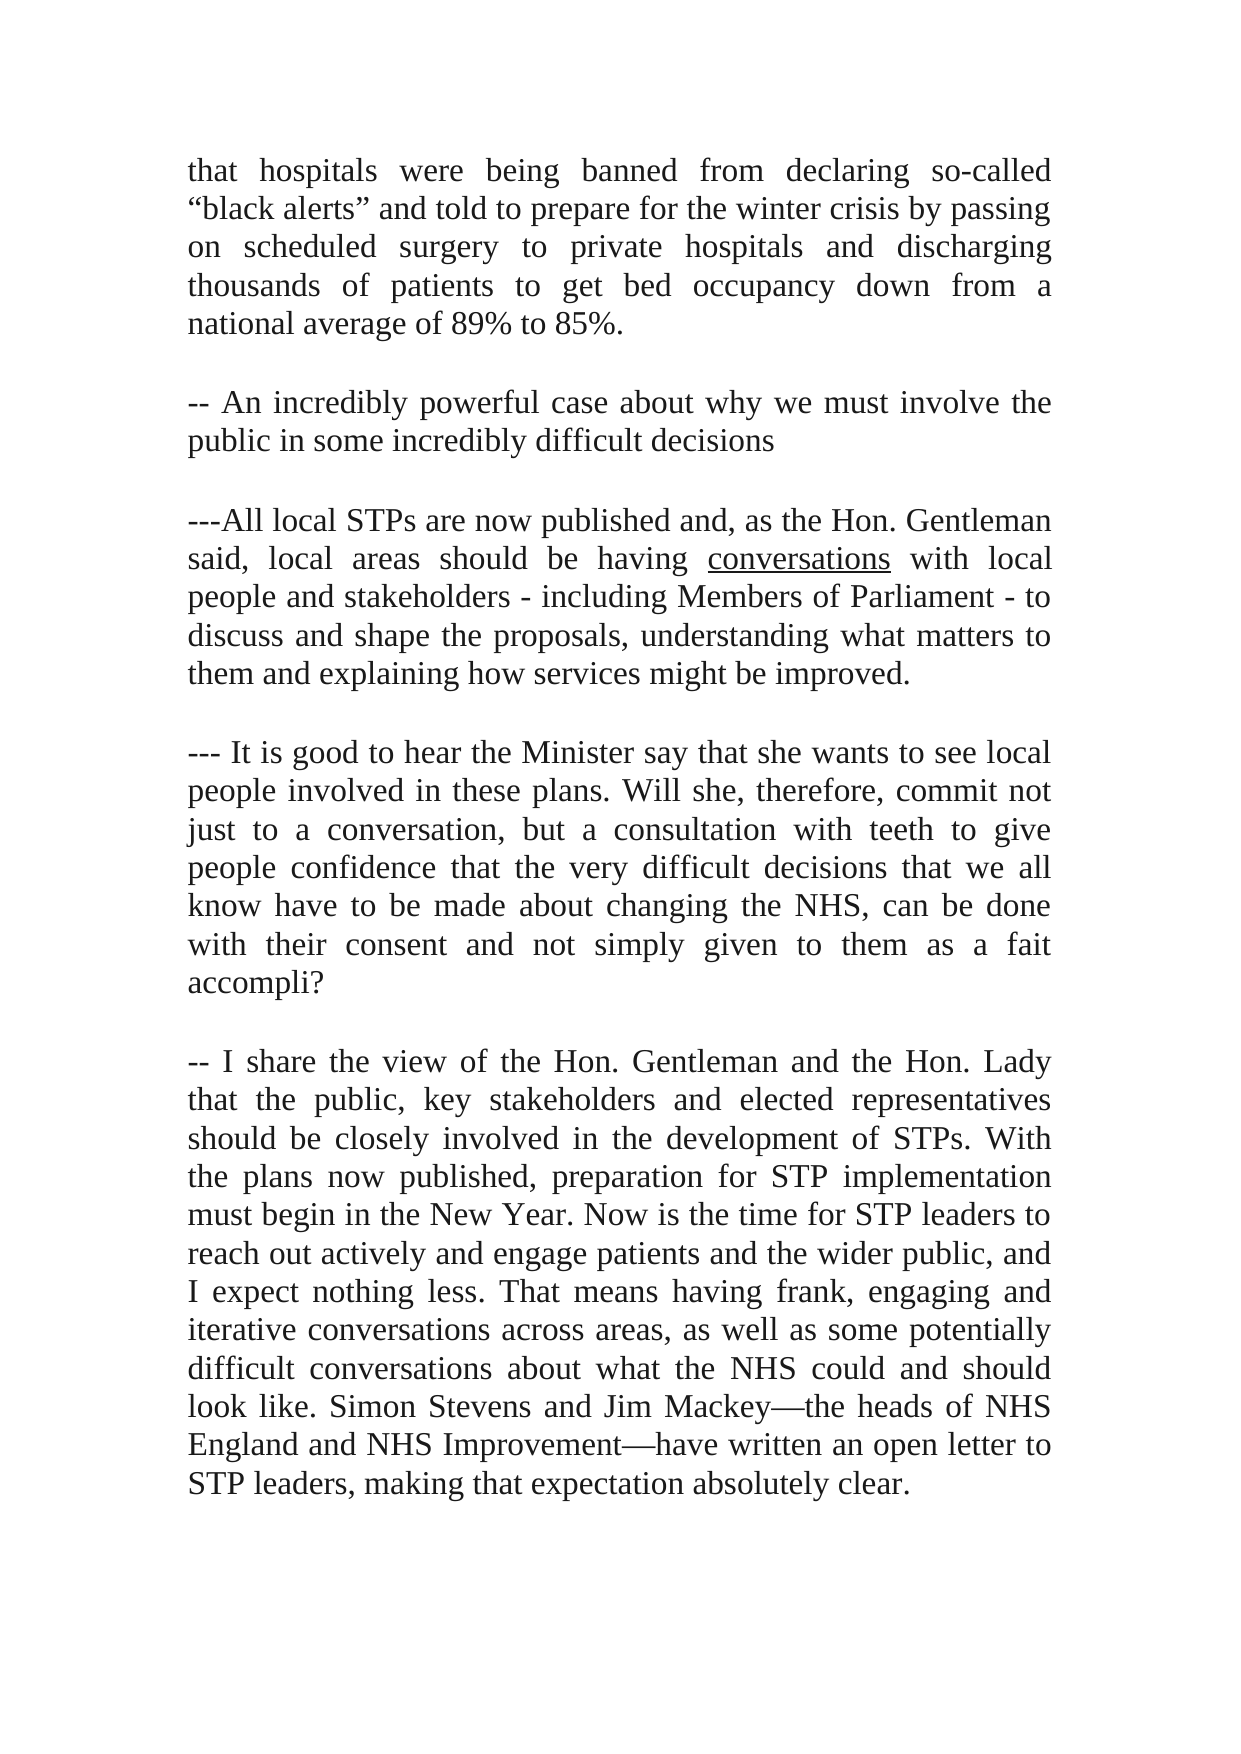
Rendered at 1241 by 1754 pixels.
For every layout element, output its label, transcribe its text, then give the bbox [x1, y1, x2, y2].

text ---All local STPs are now published and, as the Hon. Gentleman said, local areas should be having conversations with local people and stakeholders - including Members of Parliament - to discuss and shape the proposals, understanding what matters to them and explaining how services might be improved. [187, 500, 1053, 691]
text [187, 150, 1053, 342]
text -- An incredibly powerful case about why we must involve the public in some incredibly difficult decisions [187, 382, 1053, 459]
text --- It is good to hear the Minister say that she wants to see local people involved in these plans. Will she, therefore, commit not just to a conversation, but a consultation with teeth to give people confidence that the very difficult decisions that we all know have to be made about changing the NHS, can be done with their consent and not simply given to them as a fait accompli? [187, 732, 1053, 1001]
text -- I share the view of the Hon. Gentleman and the Hon. Lady that the public, key stakeholders and elected representatives should be closely involved in the development of STPs. With the plans now published, preparation for STP implementation must begin in the New Year. Now is the time for STP leaders to reach out actively and engage patients and the wider public, and I expect nothing less. That means having frank, engaging and iterative conversations across areas, as well as some potentially difficult conversations about what the NHS could and should look like. Simon Stevens and Jim Mackey—the heads of NHS England and NHS Improvement—have written an open letter to STP leaders, making that expectation absolutely clear. [187, 1041, 1053, 1501]
